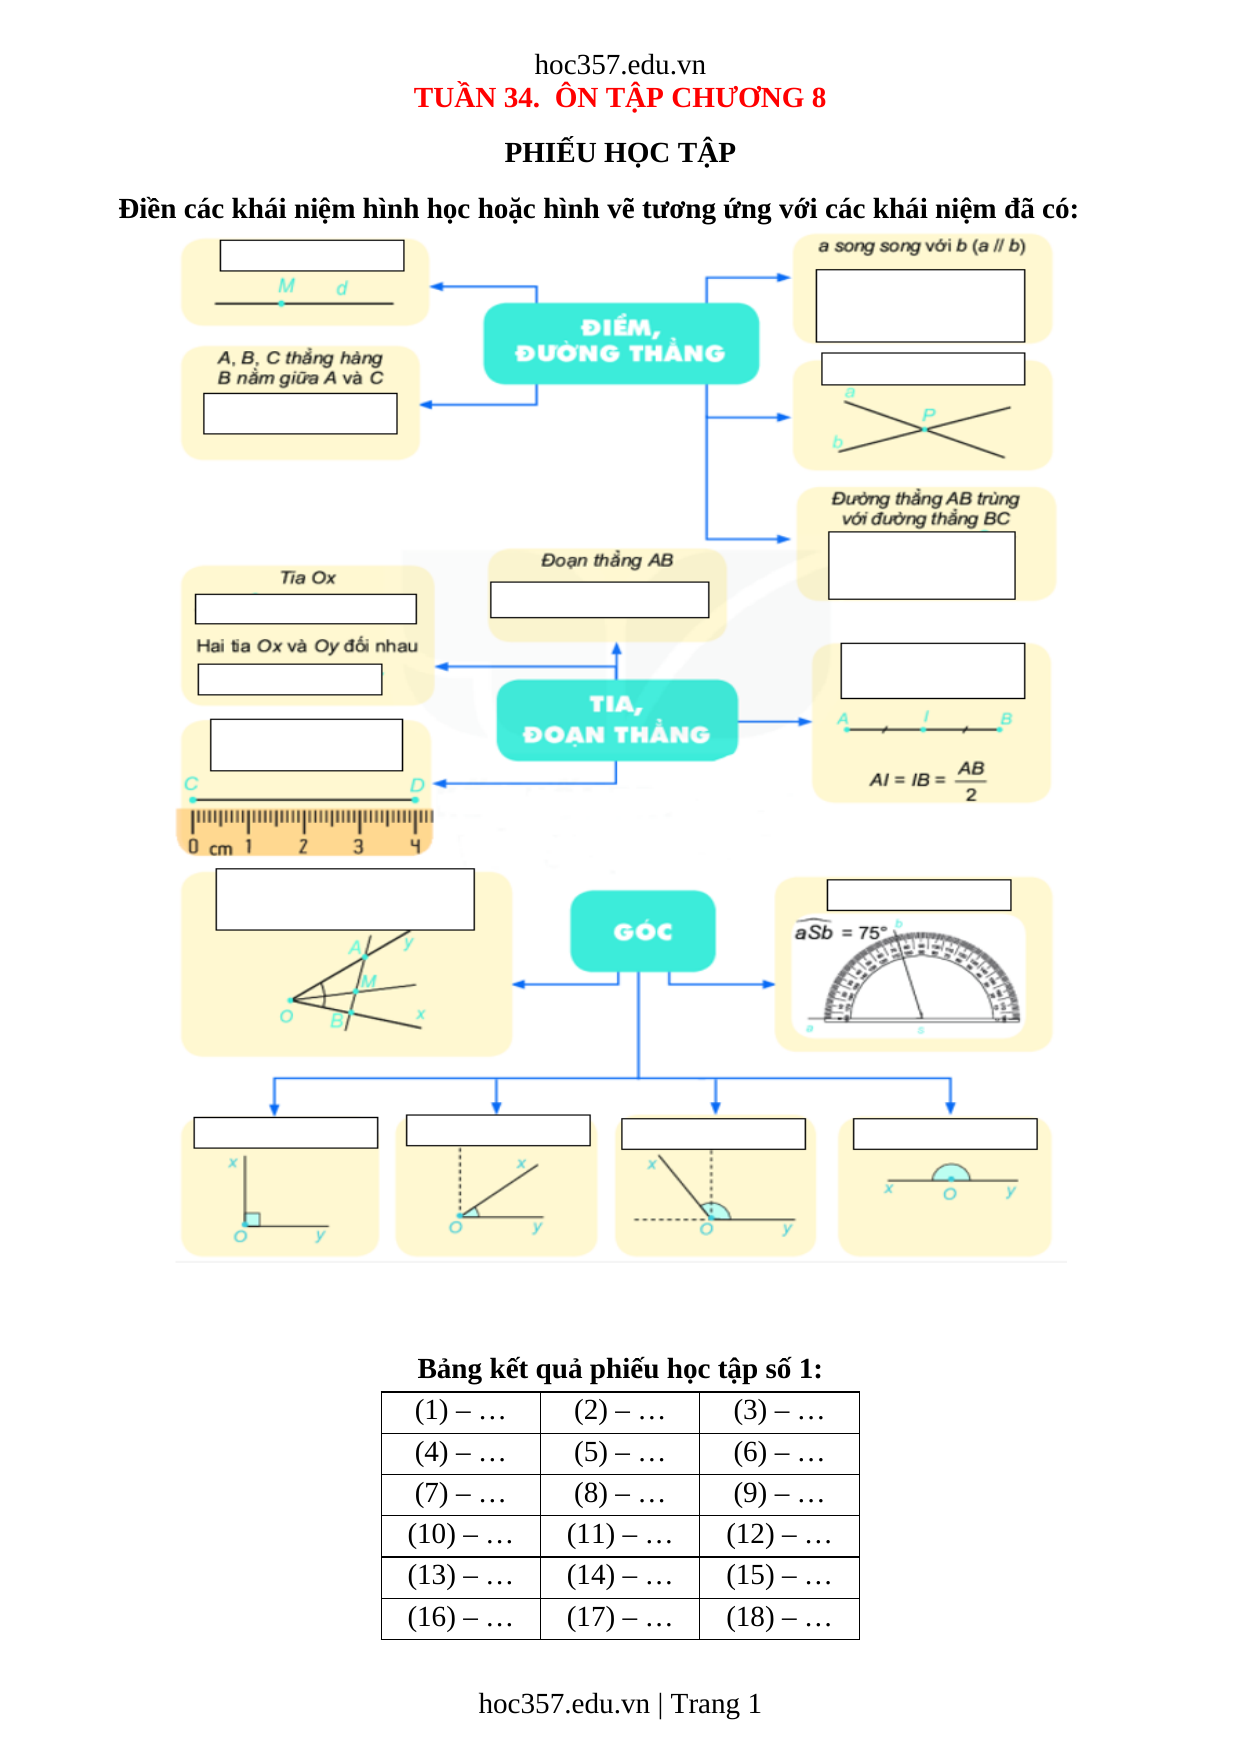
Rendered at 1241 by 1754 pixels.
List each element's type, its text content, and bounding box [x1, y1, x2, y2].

table_cell (9) – … [700, 1475, 859, 1515]
table_cell (17) – … [541, 1599, 699, 1639]
text PHIẾU HỌC TẬP [118, 136, 1122, 169]
table_cell (18) – … [700, 1599, 859, 1639]
table_cell (12) – … [700, 1516, 859, 1556]
table_cell (13) – … [382, 1558, 540, 1598]
table_header (2) – … [541, 1393, 699, 1433]
table_cell (8) – … [541, 1475, 699, 1515]
table_cell (10) – … [382, 1516, 540, 1556]
table_cell (4) – … [382, 1434, 540, 1474]
table_cell (5) – … [541, 1434, 699, 1474]
picture [173, 231, 1067, 1264]
text Bảng kết quả phiếu học tập số 1: [118, 1351, 1122, 1385]
table_cell (14) – … [541, 1558, 699, 1598]
table_cell (15) – … [700, 1558, 859, 1598]
table_header (1) – … [382, 1393, 540, 1433]
table_cell (11) – … [541, 1516, 699, 1556]
table_cell (16) – … [382, 1599, 540, 1639]
table_cell (6) – … [700, 1434, 859, 1474]
text Điền các khái niệm hình học hoặc hình vẽ tương ứng với các khái niệm đã có: [118, 191, 1122, 224]
table_header (3) – … [700, 1393, 859, 1433]
text TUẦN 34. ÔN TẬP CHƯƠNG 8 [118, 80, 1122, 114]
table_cell (7) – … [382, 1475, 540, 1515]
